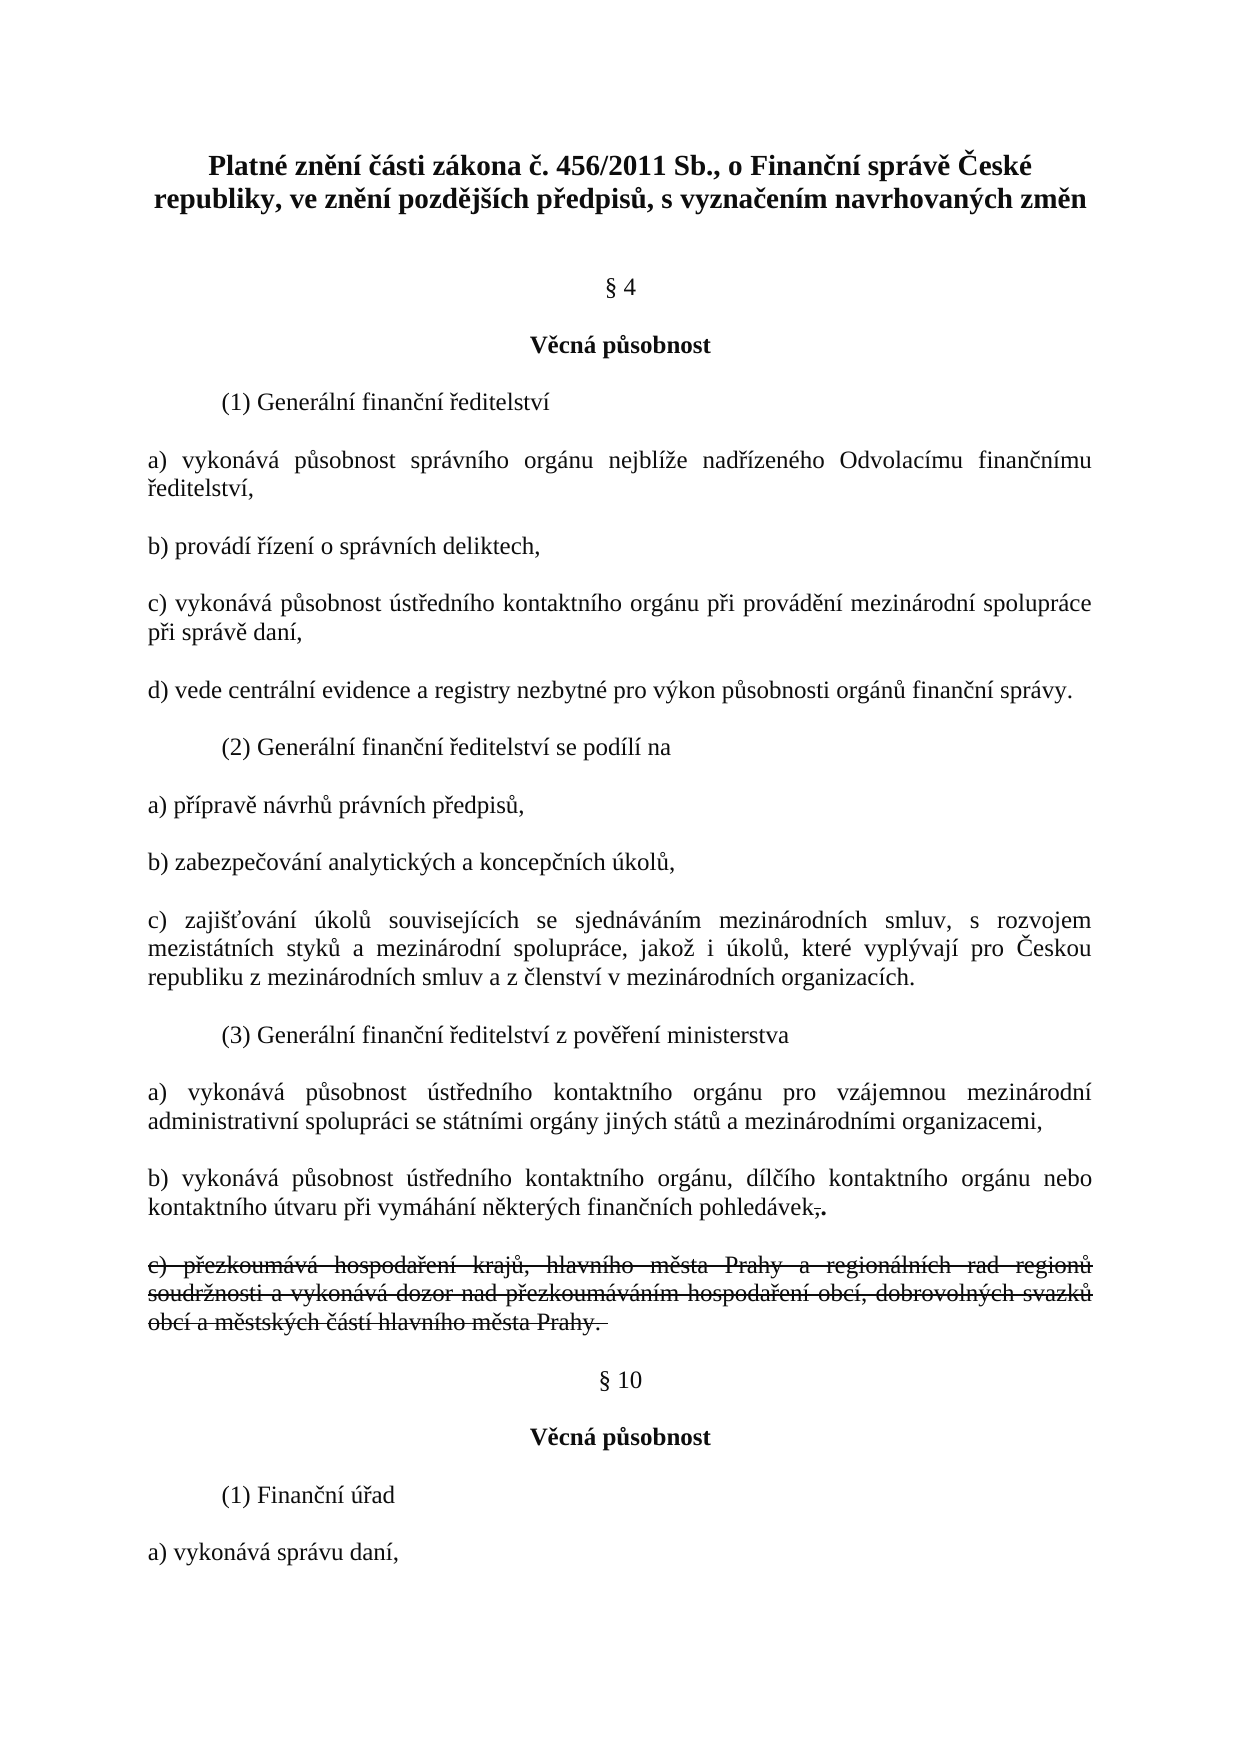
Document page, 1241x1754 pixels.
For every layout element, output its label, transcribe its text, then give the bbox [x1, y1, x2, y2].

text c) přezkoumává hospodaření krajů, hlavního města Prahy a regionálních rad regionů soudržnosti a vykonává dozor nad přezkoumáváním hospodaření obcí, dobrovolných svazků obcí a městských částí hlavního města Prahy. [148, 1296, 1093, 1336]
text (1) Generální finanční ředitelství [148, 387, 1093, 416]
text a) vykonává působnost ústředního kontaktního orgánu pro vzájemnou mezinárodní administrativní spolupráci se státními orgány jiných států a mezinárodními organizacemi, [148, 1077, 1093, 1135]
text Věcná působnost [148, 330, 1093, 358]
text (1) Finanční úřad [148, 1480, 1093, 1508]
text (3) Generální finanční ředitelství z pověření ministerstva [148, 1020, 1093, 1048]
text c) vykonává působnost ústředního kontaktního orgánu při provádění mezinárodní spolupráce při správě daní, [148, 588, 1093, 646]
text c) zajišťování úkolů souvisejících se sjednáváním mezinárodních smluv, s rozvojem mezistátních styků a mezinárodní spolupráce, jakož i úkolů, které vyplývají pro Českou republiku z mezinárodních smluv a z členství v mezinárodních organizacích. [148, 905, 1093, 991]
text a) vykonává správu daní, [148, 1537, 1093, 1566]
text d) vede centrální evidence a registry nezbytné pro výkon působnosti orgánů finanční správy. [148, 675, 1093, 703]
text (2) Generální finanční ředitelství se podílí na [148, 732, 1093, 761]
text Věcná působnost [148, 1422, 1093, 1451]
text § 10 [148, 1365, 1093, 1393]
text b) zabezpečování analytických a koncepčních úkolů, [148, 847, 1093, 876]
text a) přípravě návrhů právních předpisů, [148, 790, 1093, 818]
text a) vykonává působnost správního orgánu nejblíže nadřízeného Odvolacímu finančnímu ředitelství, [148, 445, 1093, 502]
text b) provádí řízení o správních deliktech, [148, 531, 1093, 560]
text b) vykonává působnost ústředního kontaktního orgánu, dílčího kontaktního orgánu nebo kontaktního útvaru při vymáhání některých finančních pohledávek,. [148, 1163, 1093, 1221]
text c) přezkoumává hospodaření krajů, hlavního města Prahy a regionálních rad regionů soudržnosti a vykonává dozor nad přezkoumáváním hospodaření obcí, dobrovolných svazků obcí a městských částí hlavního města Prahy. [148, 1250, 1093, 1265]
text § 4 [148, 272, 1093, 301]
text c) přezkoumává hospodaření krajů, hlavního města Prahy a regionálních rad regionů soudržnosti a vykonává dozor nad přezkoumáváním hospodaření obcí, dobrovolných svazků obcí a městských částí hlavního města Prahy. [148, 1267, 1093, 1294]
text Platné znění části zákona č. 456/2011 Sb., o Finanční správě České republiky, ve znění pozdějších předpisů, s vyznačením navrhovaných změn [148, 148, 1093, 215]
